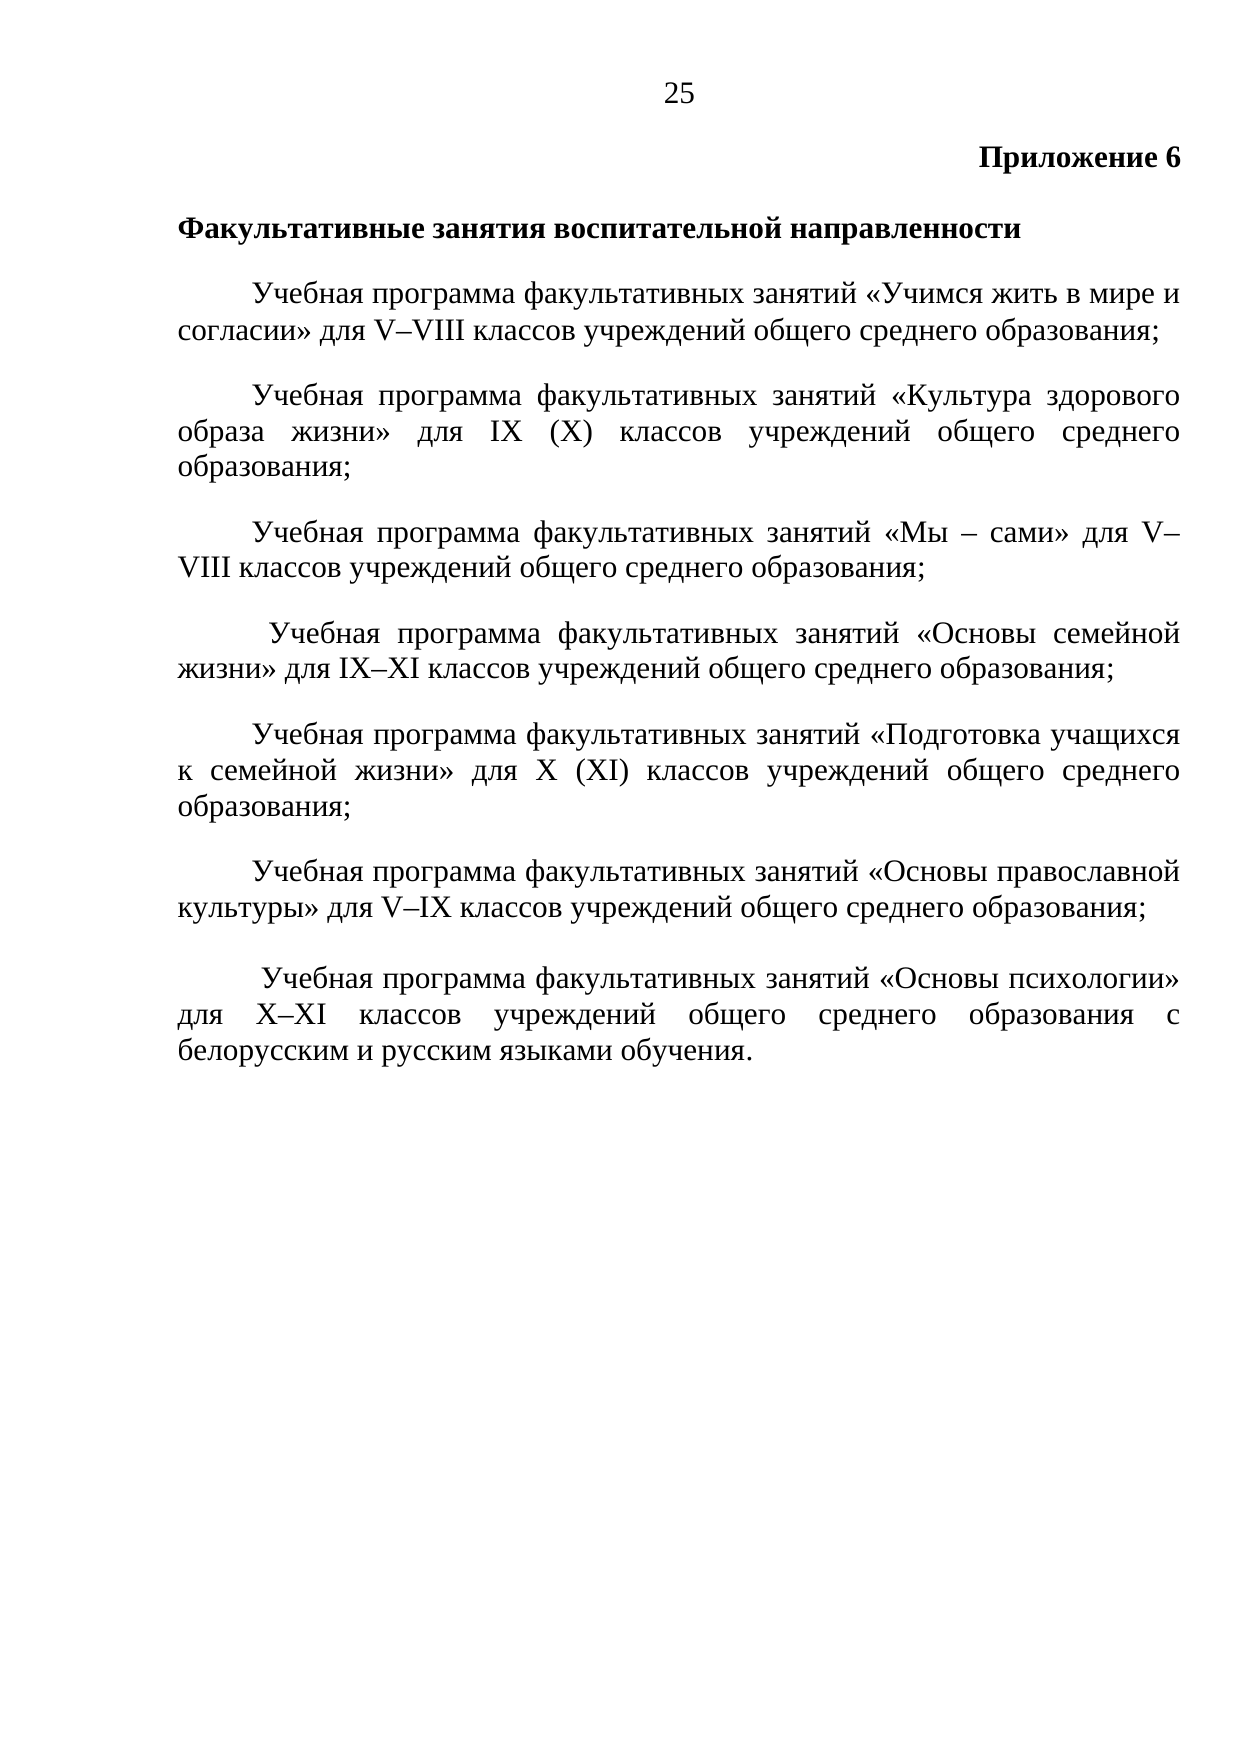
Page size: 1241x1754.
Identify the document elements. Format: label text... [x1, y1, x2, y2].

text Учебная программа факультативных занятий «Основы семейной жизни» для IX–XI классов учреждений общего среднего образования; [177, 614, 1181, 686]
text Учебная программа факультативных занятий «Культура здорового образа жизни» для IX (X) классов учреждений общего среднего образования; [177, 376, 1181, 484]
text Приложение 6 [177, 138, 1181, 174]
text Учебная программа факультативных занятий «Учимся жить в мире и согласии» для V–VIII классов учреждений общего среднего образования; [177, 275, 1181, 347]
text Учебная программа факультативных занятий «Основы психологии» для Х–ХI классов учреждений общего среднего образования с белорусским и русским языками обучения. [177, 960, 1181, 1067]
text Учебная программа факультативных занятий «Основы православной культуры» для V–IX классов учреждений общего среднего образования; [177, 852, 1181, 924]
text Факультативные занятия воспитательной направленности [177, 210, 1181, 246]
text Учебная программа факультативных занятий «Мы – сами» для V–VIII классов учреждений общего среднего образования; [177, 513, 1181, 585]
text Учебная программа факультативных занятий «Подготовка учащихся к семейной жизни» для X (XI) классов учреждений общего среднего образования; [177, 715, 1181, 823]
